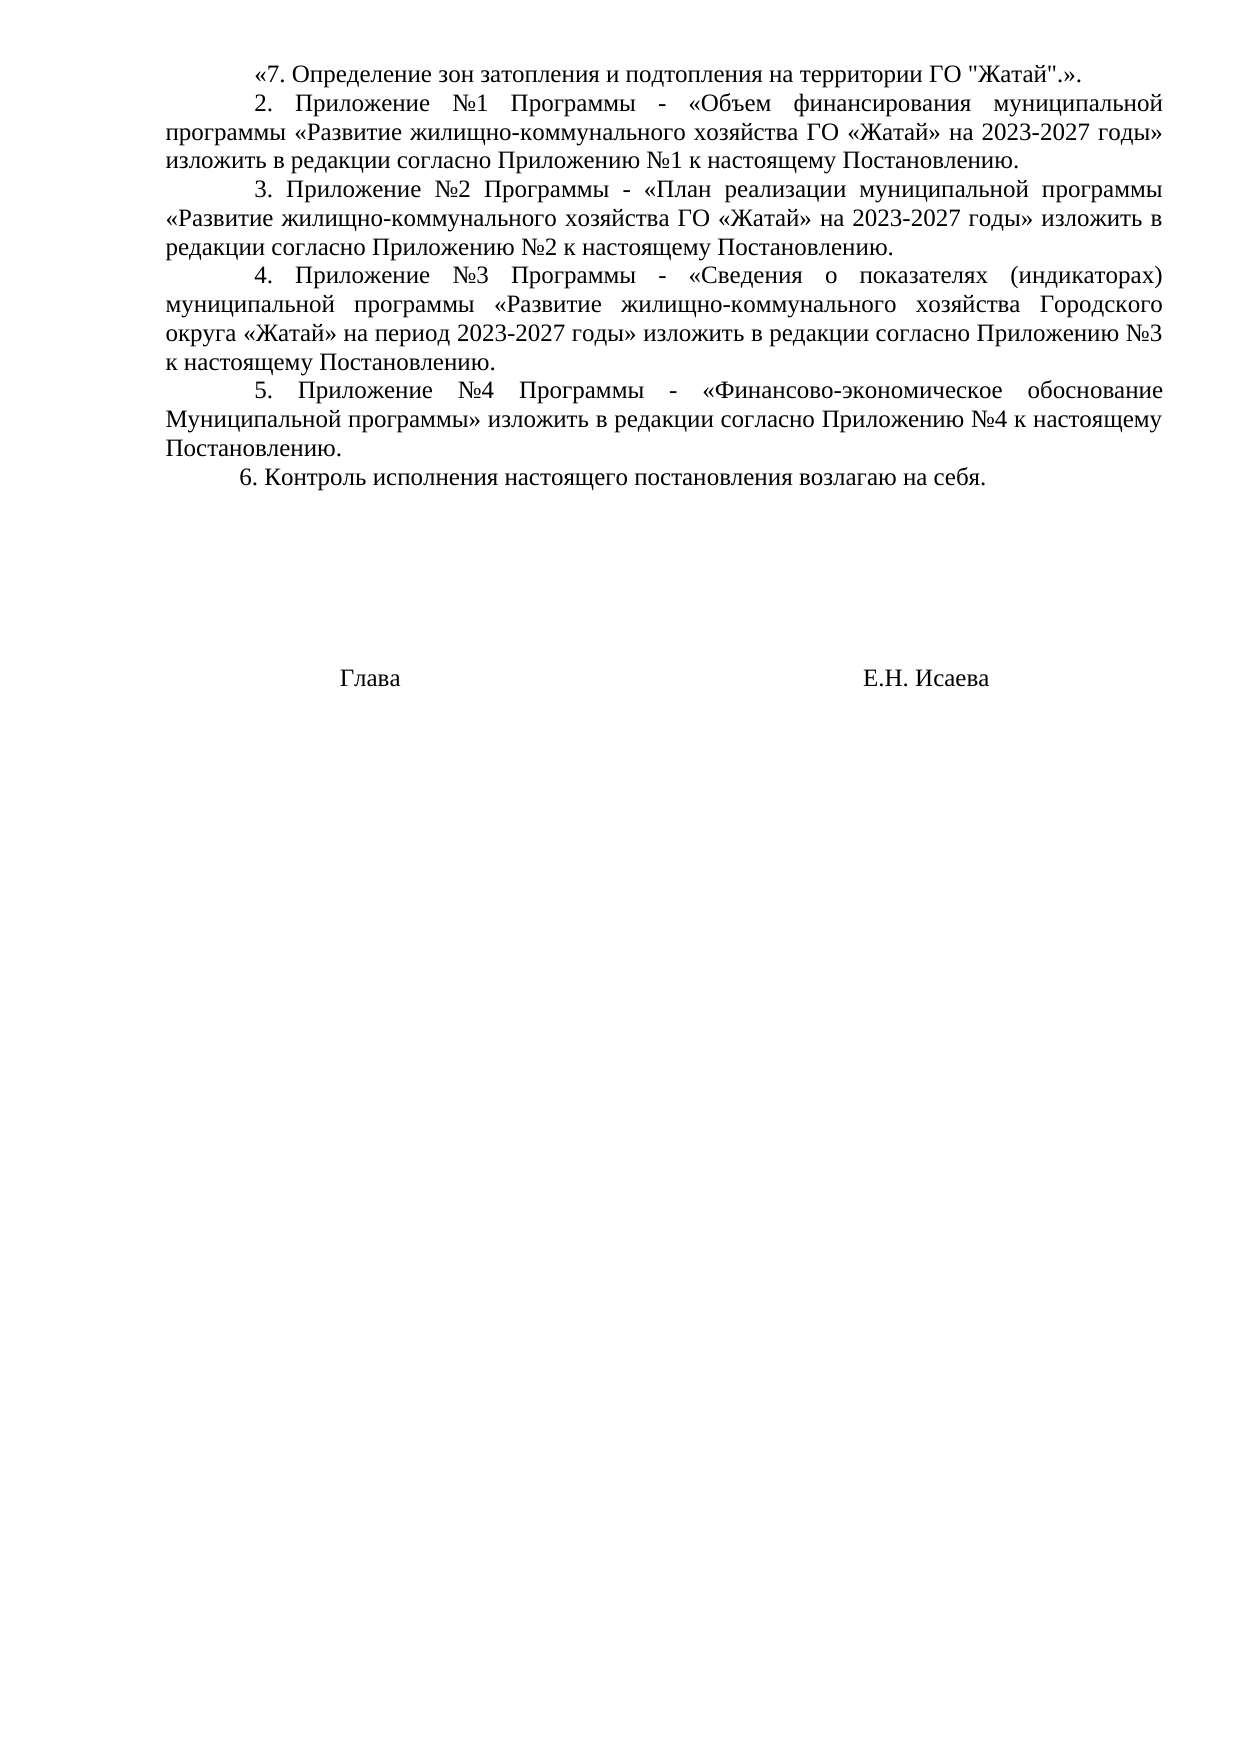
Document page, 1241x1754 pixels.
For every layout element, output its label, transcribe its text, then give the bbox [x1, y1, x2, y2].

text 4. Приложение №3 Программы - «Сведения о показателях (индикаторах) муниципальной программы «Развитие жилищно-коммунального хозяйства Городского округа «Жатай» на период 2023-2027 годы» изложить в редакции согласно Приложению №3 к настоящему Постановлению. [165, 260, 1163, 375]
text «7. Определение зон затопления и подтопления на территории ГО "Жатай".». [165, 59, 1163, 88]
text 6. Контроль исполнения настоящего постановления возлагаю на себя. [165, 462, 1163, 490]
text Глава Е.Н. Исаева [165, 663, 1163, 692]
text 3. Приложение №2 Программы - «План реализации муниципальной программы «Развитие жилищно-коммунального хозяйства ГО «Жатай» на 2023-2027 годы» изложить в редакции согласно Приложению №2 к настоящему Постановлению. [165, 174, 1163, 260]
text 2. Приложение №1 Программы - «Объем финансирования муниципальной программы «Развитие жилищно-коммунального хозяйства ГО «Жатай» на 2023-2027 годы» изложить в редакции согласно Приложению №1 к настоящему Постановлению. [165, 88, 1163, 174]
text 5. Приложение №4 Программы - «Финансово-экономическое обоснование Муниципальной программы» изложить в редакции согласно Приложению №4 к настоящему Постановлению. [165, 375, 1163, 462]
